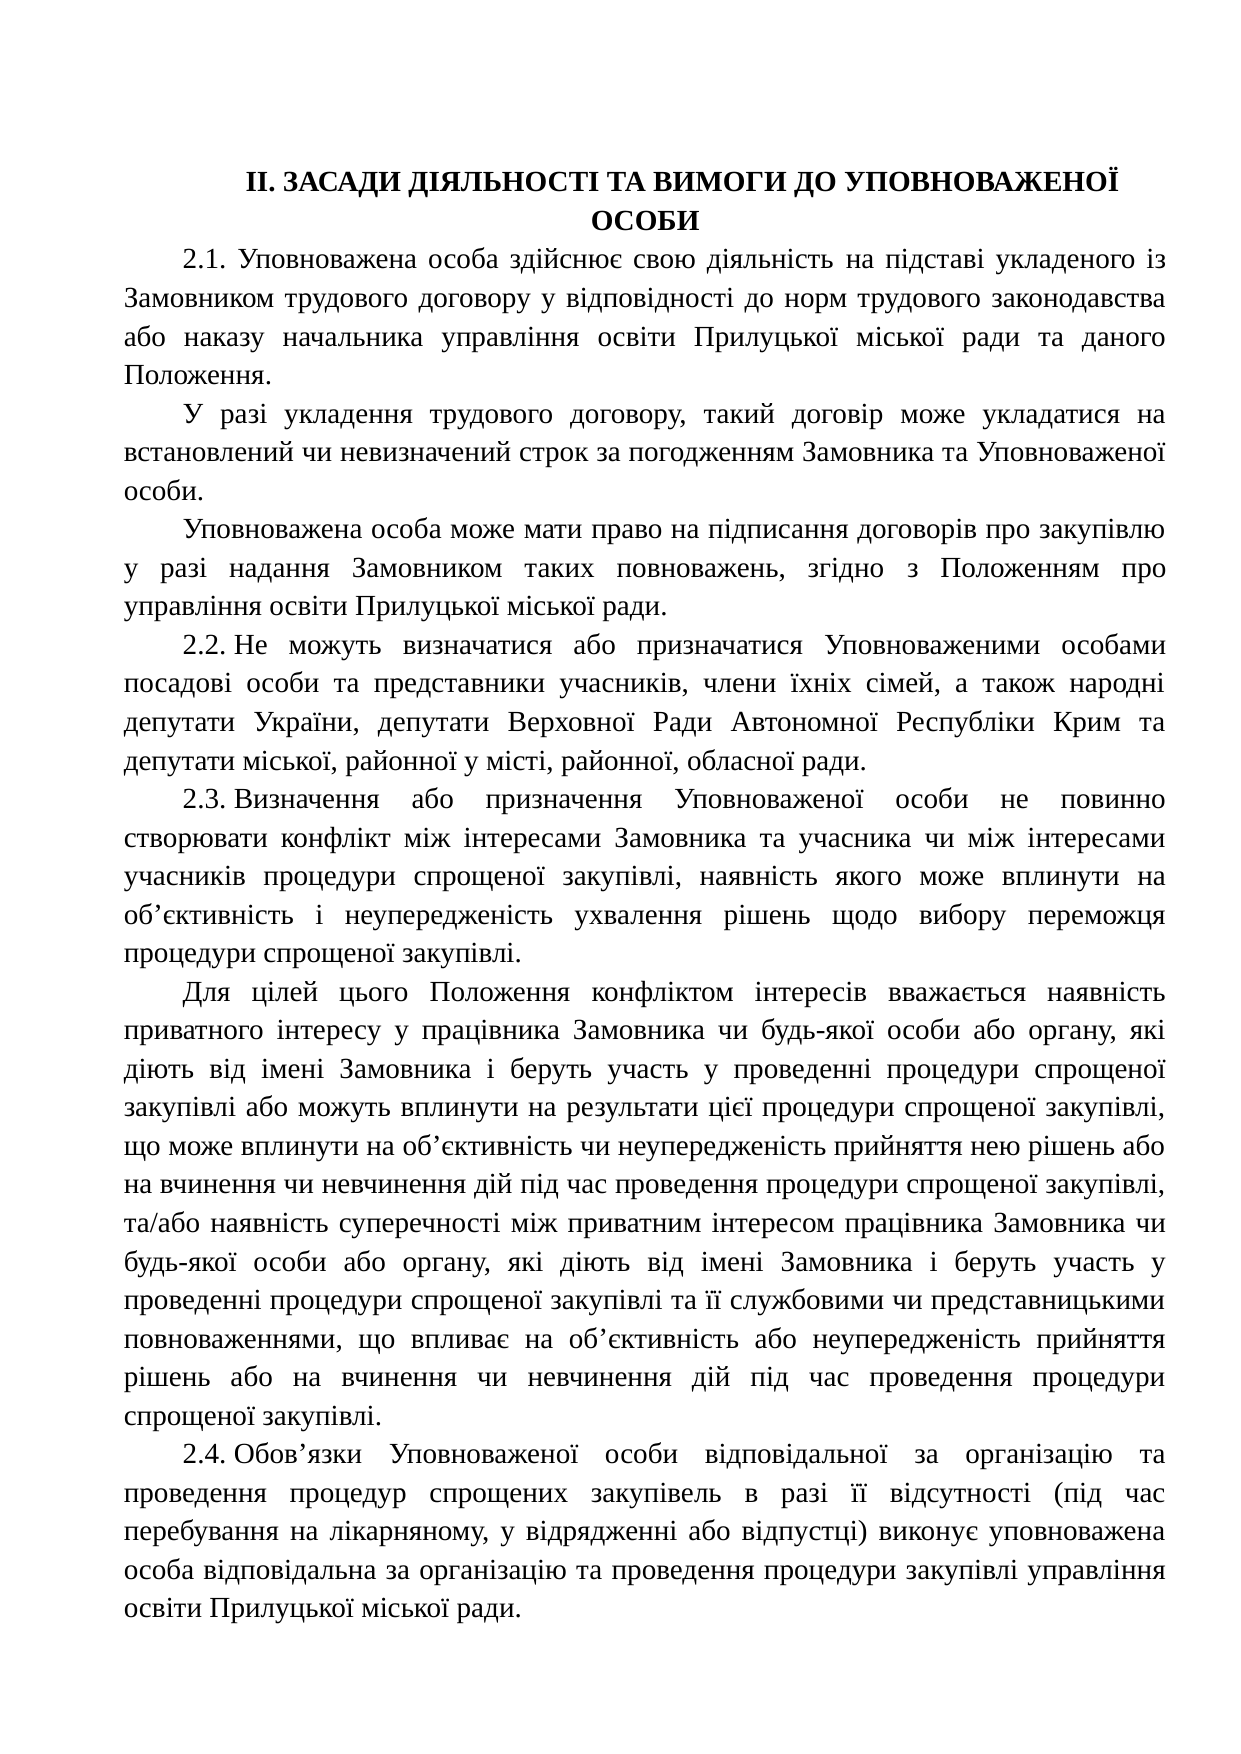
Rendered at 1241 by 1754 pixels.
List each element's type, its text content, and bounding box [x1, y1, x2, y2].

text 2.3. Визначення або призначення Уповноваженої особи не повинно створювати конфлікт між інтересами Замовника та учасника чи між інтересами учасників процедури спрощеної закупівлі, наявність якого може вплинути на об’єктивність і неупередженість ухвалення рішень щодо вибору переможця процедури спрощеної закупівлі. [123, 781, 1167, 969]
text 2.1. Уповноважена особа здійснює свою діяльність на підставі укладеного із Замовником трудового договору у відповідності до норм трудового законодавства або наказу начальника управління освіти Прилуцької міської ради та даного Положення. [123, 242, 1167, 391]
text 2.2. Не можуть визначатися або призначатися Уповноваженими особами посадові особи та представники учасників, члени їхніх сімей, а також народні депутати України, депутати Верховної Ради Автономної Республіки Крим та депутати міської, районної у місті, районної, обласної ради. [123, 627, 1167, 730]
text Уповноважена особа може мати право на підписання договорів про закупівлю у разі надання Замовником таких повноважень, згідно з Положенням про управління освіти Прилуцької міської ради. [123, 511, 1167, 622]
text Для цілей цього Положення конфліктом інтересів вважається наявність приватного інтересу у працівника Замовника чи будь-якої особи або органу, які діють від імені Замовника і беруть участь у проведенні процедури спрощеної закупівлі або можуть вплинути на результати цієї процедури спрощеної закупівлі, що може вплинути на об’єктивність чи неупередженість прийняття нею рішень або на вчинення чи невчинення дій під час проведення процедури спрощеної закупівлі, та/або наявність суперечності між приватним інтересом працівника Замовника чи будь-якої особи або органу, які діють від імені Замовника і беруть участь у проведенні процедури спрощеної закупівлі та її службовими чи представницькими повноваженнями, що впливає на об’єктивність або неупередженість прийняття рішень або на вчинення чи невчинення дій під час проведення процедури спрощеної закупівлі. [123, 974, 1167, 1431]
text 2.2. Не можуть визначатися або призначатися Уповноваженими особами посадові особи та представники учасників, члени їхніх сімей, а також народні депутати України, депутати Верховної Ради Автономної Республіки Крим та депутати міської, районної у місті, районної, обласної ради. [123, 737, 1167, 776]
text У разі укладення трудового договору, такий договір може укладатися на встановлений чи невизначений строк за погодженням Замовника та Уповноваженої особи. [123, 396, 1167, 506]
text 2.4. Обов’язки Уповноваженої особи відповідальної за організацію та проведення процедур спрощених закупівель в разі її відсутності (під час перебування на лікарняному, у відрядженні або відпустці) виконує уповноважена особа відповідальна за організацію та проведення процедури закупівлі управління освіти Прилуцької міської ради. [123, 1436, 1167, 1624]
text ІІ. ЗАСАДИ ДІЯЛЬНОСТІ ТА ВИМОГИ ДО УПОВНОВАЖЕНОЇ ОСОБИ [123, 164, 1167, 237]
